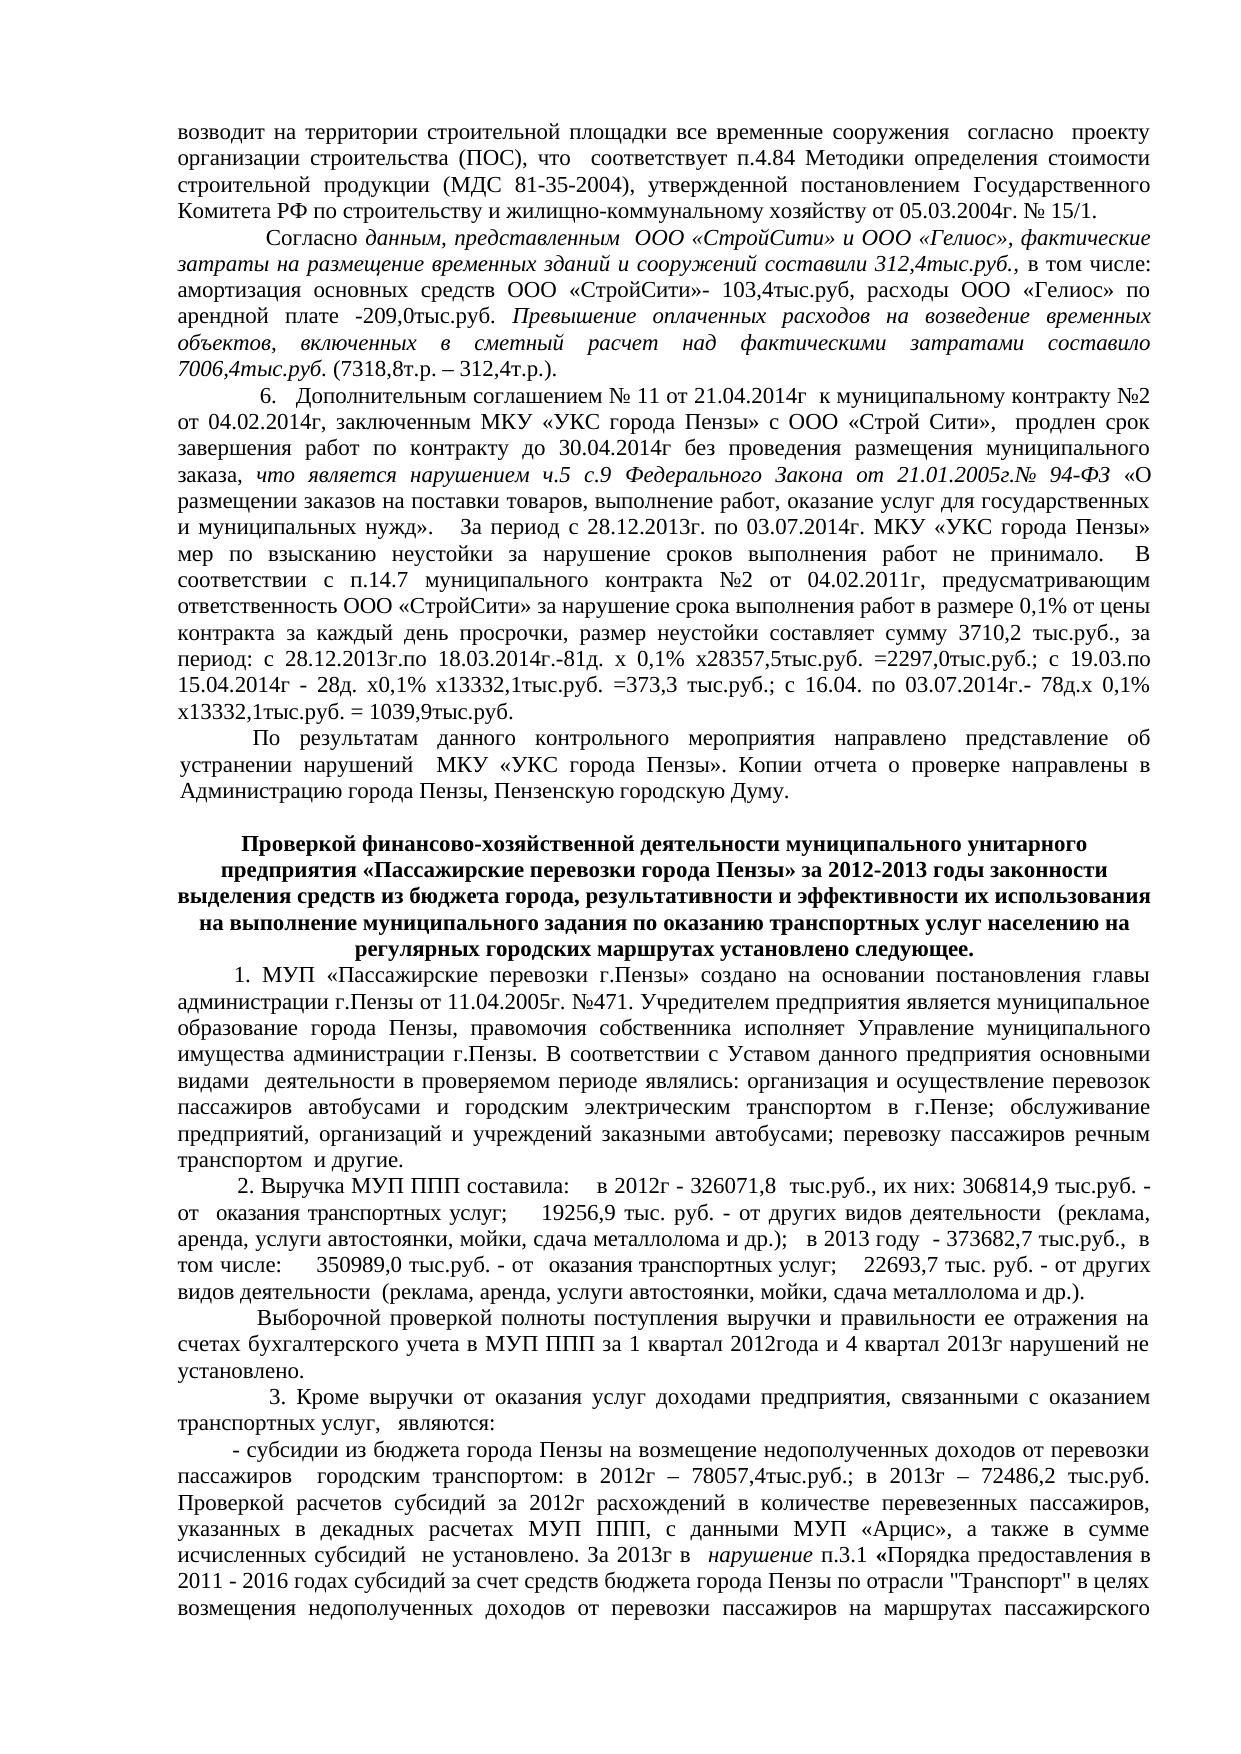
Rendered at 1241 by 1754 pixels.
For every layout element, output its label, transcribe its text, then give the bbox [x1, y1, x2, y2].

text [177, 1436, 1152, 1620]
text Проверкой финансово-хозяйственной деятельности муниципального унитарного предприятия «Пассажирские перевозки города Пензы» за 2012-2013 годы законности выделения средств из бюджета города, результативности и эффективности их использования на выполнение муниципального задания по оказанию транспортных услуг населению на регулярных городских маршрутах установлено следующее. [177, 830, 1152, 961]
text 6. Дополнительным соглашением № 11 от 21.04.2014г к муниципальному контракту №2 от 04.02.2014г, заключенным МКУ «УКС города Пензы» с ООО «Строй Сити», продлен срок завершения работ по контракту до 30.04.2014г без проведения размещения муниципального заказа, что является нарушением ч.5 с.9 Федерального Закона от 21.01.2005г.№ 94-ФЗ «О размещении заказов на поставки товаров, выполнение работ, оказание услуг для государственных и муниципальных нужд». За период с 28.12.2013г. по 03.07.2014г. МКУ «УКС города Пензы» мер по взысканию неустойки за нарушение сроков выполнения работ не принимало. В соответствии с п.14.7 муниципального контракта №2 от 04.02.2011г, предусматривающим ответственность ООО «СтройСити» за нарушение срока выполнения работ в размере 0,1% от цены контракта за каждый день просрочки, размер неустойки составляет сумму 3710,2 тыс.руб., за период: с 28.12.2013г.по 18.03.2014г.-81д. х 0,1% х28357,5тыс.руб. =2297,0тыс.руб.; с 19.03.по 15.04.2014г - 28д. х0,1% х13332,1тыс.руб. =373,3 тыс.руб.; с 16.04. по 03.07.2014г.- 78д.х 0,1% х13332,1тыс.руб. = 1039,9тыс.руб. [177, 382, 1152, 724]
text 2. Выручка МУП ППП составила: в 2012г - 326071,8 тыс.руб., их них: 306814,9 тыс.руб. - от оказания транспортных услуг; 19256,9 тыс. руб. - от других видов деятельности (реклама, аренда, услуги автостоянки, мойки, сдача металлолома и др.); в 2013 году - 373682,7 тыс.руб., в том числе: 350989,0 тыс.руб. - от оказания транспортных услуг; 22693,7 тыс. руб. - от других видов деятельности (реклама, аренда, услуги автостоянки, мойки, сдача металлолома и др.). [177, 1172, 1152, 1304]
text Выборочной проверкой полноты поступления выручки и правильности ее отражения на счетах бухгалтерского учета в МУП ППП за 1 квартал 2012года и 4 квартал 2013г нарушений не установлено. [177, 1304, 1152, 1383]
text 3. Кроме выручки от оказания услуг доходами предприятия, связанными с оказанием транспортных услуг, являются: [177, 1383, 1152, 1436]
text Согласно данным, представленным ООО «СтройСити» и ООО «Гелиос», фактические затраты на размещение временных зданий и сооружений составили 312,4тыс.руб., в том числе: амортизация основных средств ООО «СтройСити»- 103,4тыс.руб, расходы ООО «Гелиос» по арендной плате -209,0тыс.руб. Превышение оплаченных расходов на возведение временных объектов, включенных в сметный расчет над фактическими затратами составило 7006,4тыс.руб. (7318,8т.р. – 312,4т.р.). [177, 223, 1152, 382]
text По результатам данного контрольного мероприятия направлено представление об устранении нарушений МКУ «УКС города Пензы». Копии отчета о проверке направлены в Администрацию города Пензы, Пензенскую городскую Думу. [179, 724, 1152, 803]
text 1. МУП «Пассажирские перевозки г.Пензы» создано на основании постановления главы администрации г.Пензы от 11.04.2005г. №471. Учредителем предприятия является муниципальное образование города Пензы, правомочия собственника исполняет Управление муниципального имущества администрации г.Пензы. В соответствии с Уставом данного предприятия основными видами деятельности в проверяемом периоде являлись: организация и осуществление перевозок пассажиров автобусами и городским электрическим транспортом в г.Пензе; обслуживание предприятий, организаций и учреждений заказными автобусами; перевозку пассажиров речным транспортом и другие. [177, 961, 1152, 1172]
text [177, 118, 1152, 223]
